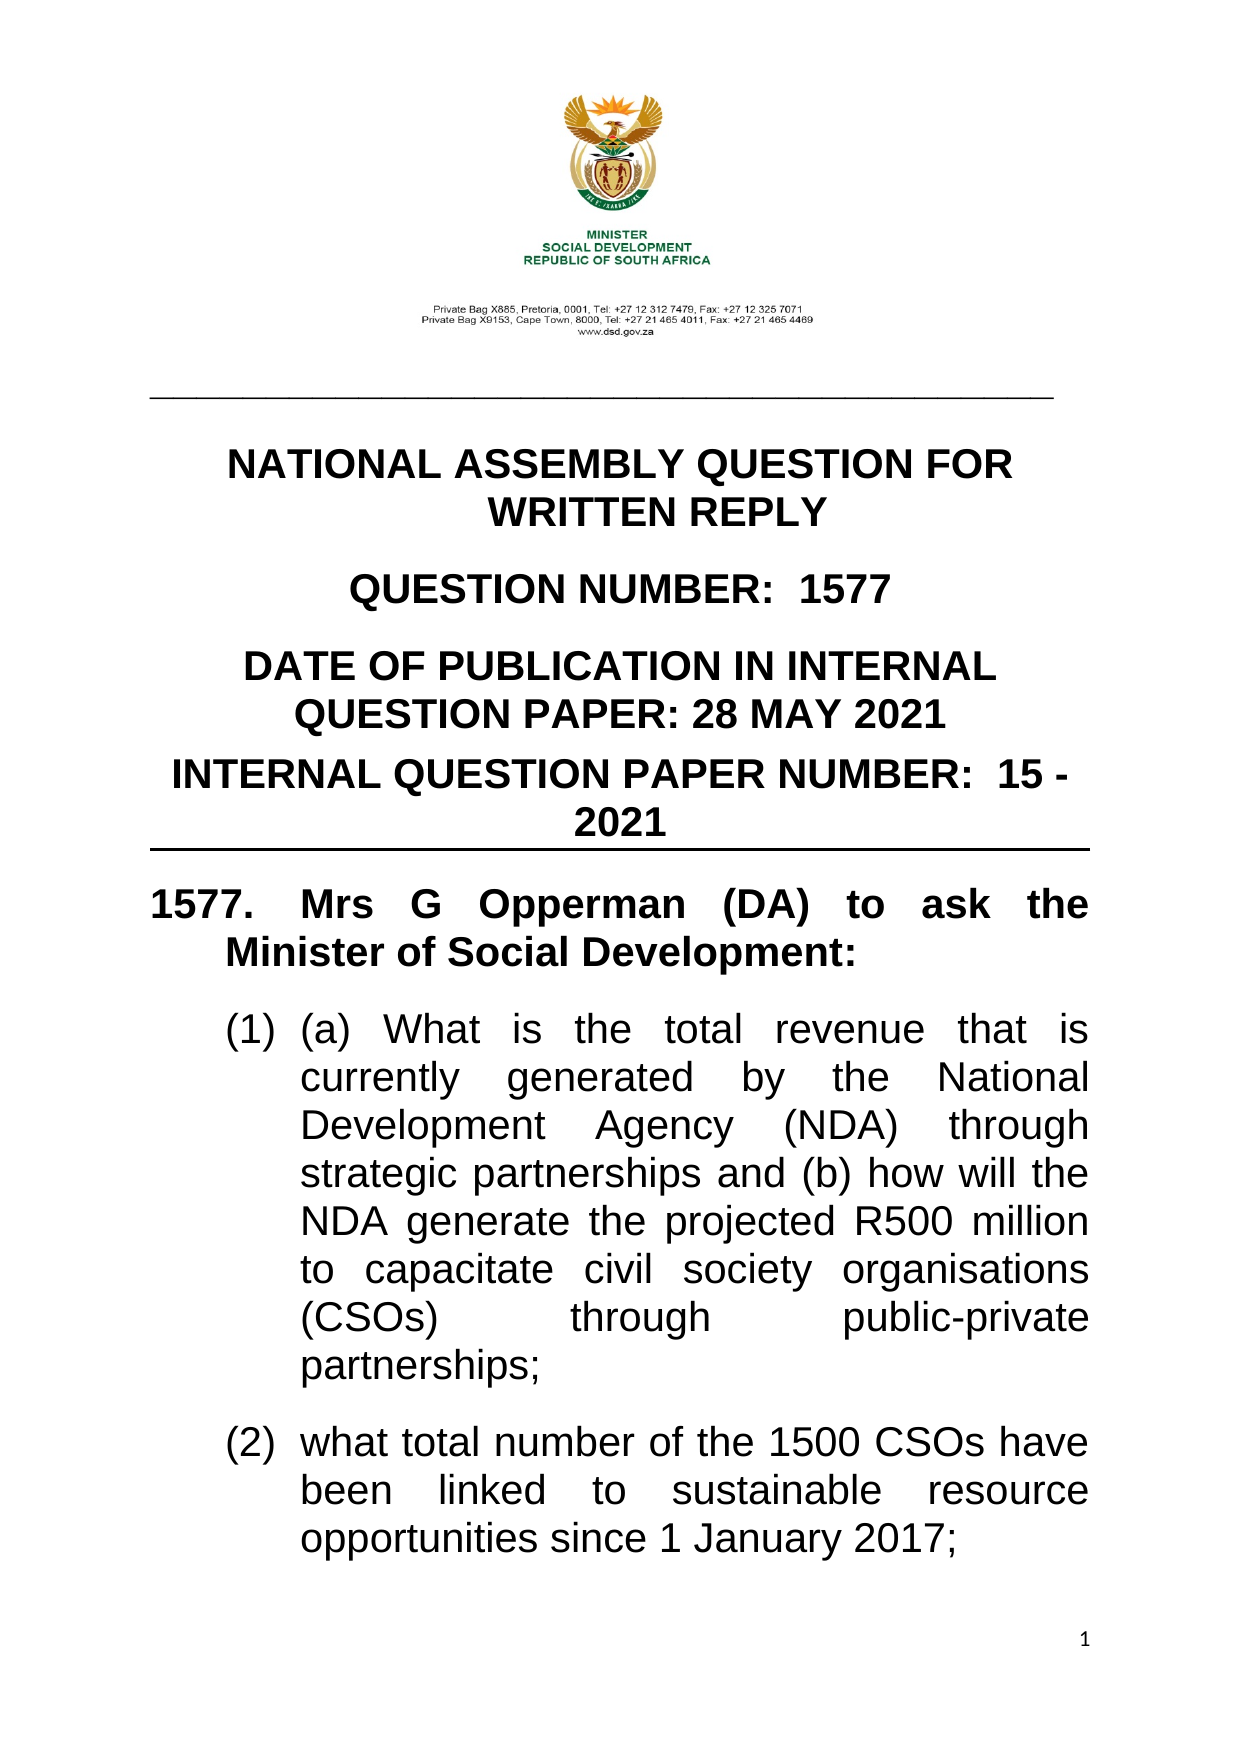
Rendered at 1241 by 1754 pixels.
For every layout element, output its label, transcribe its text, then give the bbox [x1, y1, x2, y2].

text (2) what total number of the 1500 CSOs have been linked to sustainable resource opportunities since 1 January 2017; [225, 1417, 1090, 1561]
text QUESTION NUMBER: 1577 [150, 564, 1090, 612]
text _______________________________________ [150, 355, 1090, 403]
text DATE OF PUBLICATION IN INTERNAL QUESTION PAPER: 28 MAY 2021 [150, 641, 1090, 737]
text 1577. Mrs G Opperman (DA) to ask the Minister of Social Development: [150, 880, 1090, 976]
picture [280, 73, 960, 356]
text INTERNAL QUESTION PAPER NUMBER: 15 - 2021 [150, 750, 1090, 848]
text (1) (a) What is the total revenue that is currently generated by the National Development Agency (NDA) through strategic partnerships and (b) how will the NDA generate the projected R500 million to capacitate civil society organisations (CSOs) through public-private partnerships; [225, 1005, 1090, 1388]
text NATIONAL ASSEMBLY QUESTION FOR WRITTEN REPLY [150, 439, 1090, 535]
